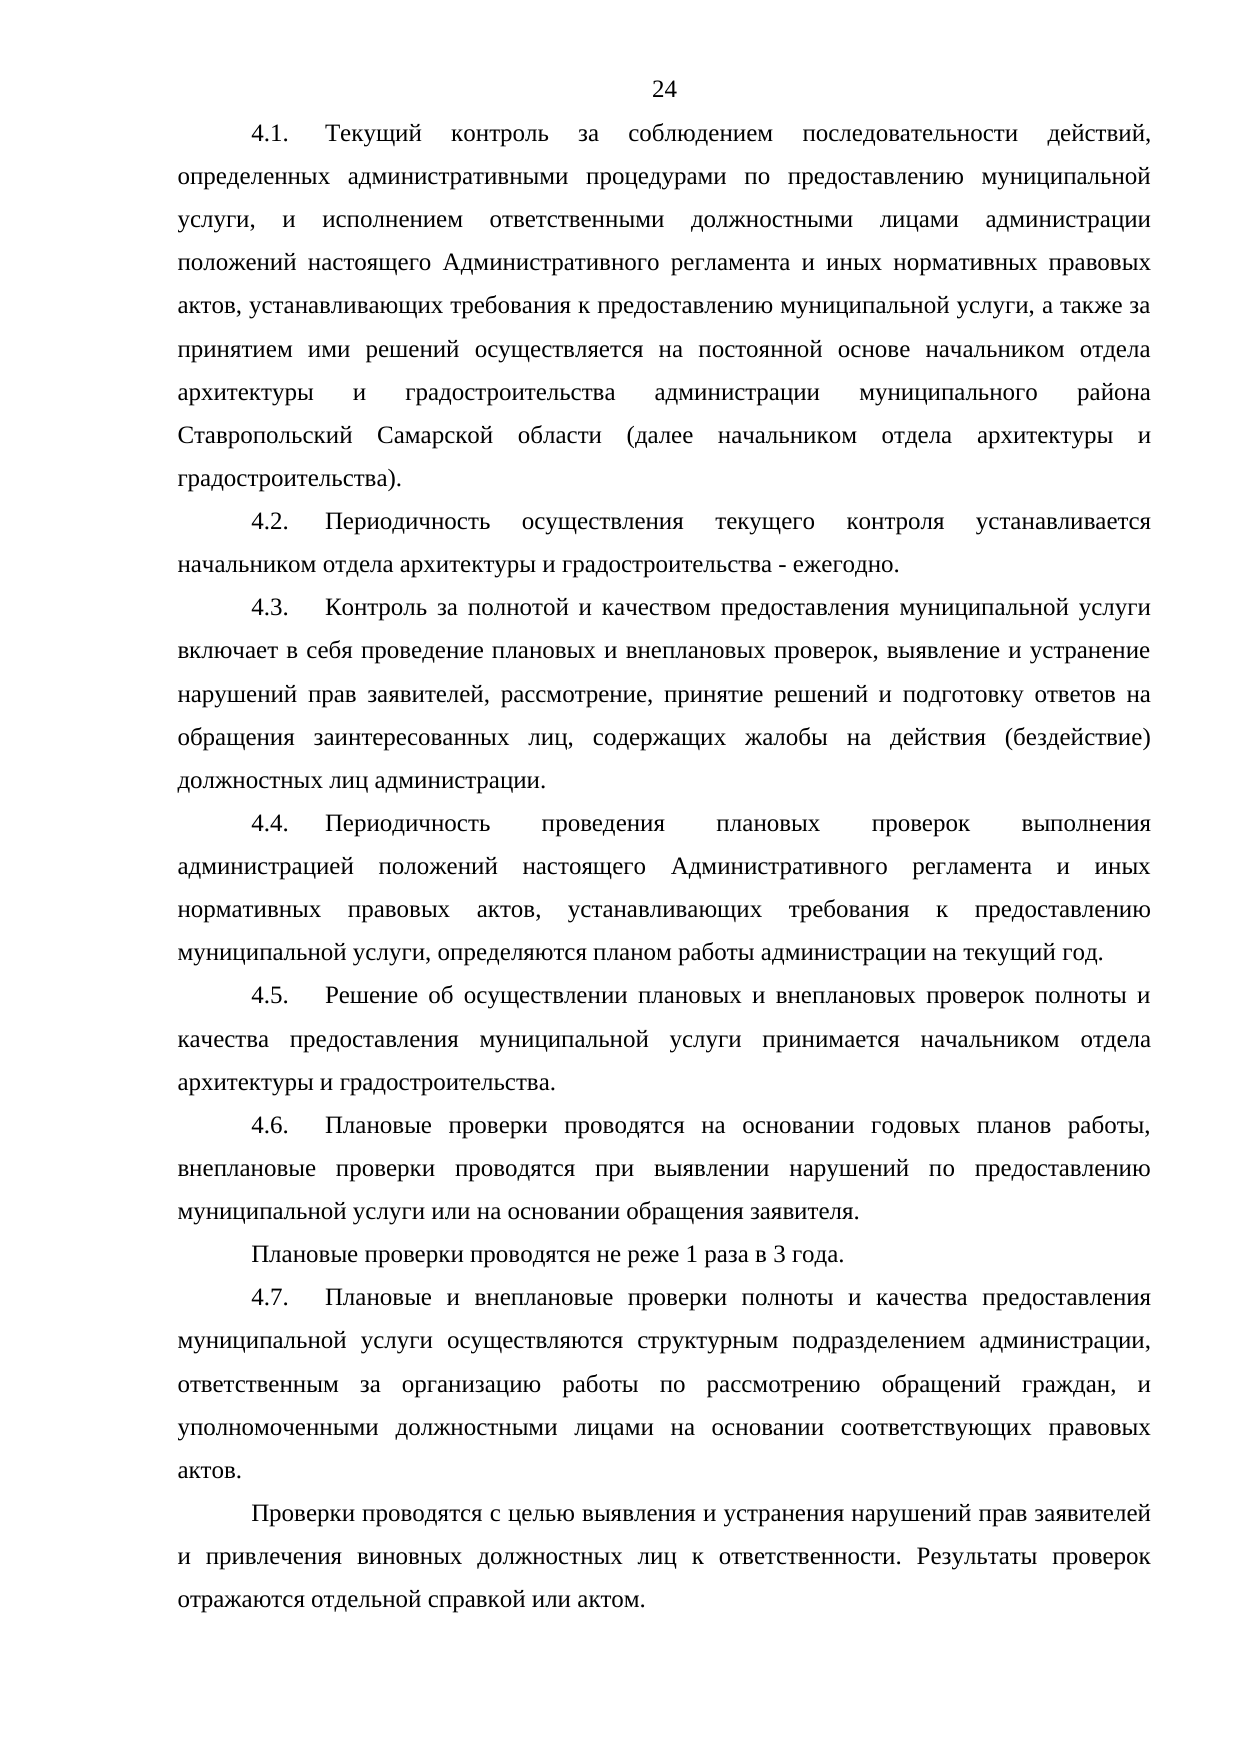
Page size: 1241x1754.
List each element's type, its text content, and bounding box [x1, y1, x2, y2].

text 4.4. Периодичность проведения плановых проверок выполнения администрацией положений настоящего Административного регламента и иных нормативных правовых актов, устанавливающих требования к предоставлению муниципальной услуги, определяются планом работы администрации на текущий год. [177, 808, 1152, 966]
text 4.6. Плановые проверки проводятся на основании годовых планов работы, внеплановые проверки проводятся при выявлении нарушений по предоставлению муниципальной услуги или на основании обращения заявителя. [177, 1110, 1152, 1225]
text 4.3. Контроль за полнотой и качеством предоставления муниципальной услуги включает в себя проведение плановых и внеплановых проверок, выявление и устранение нарушений прав заявителей, рассмотрение, принятие решений и подготовку ответов на обращения заинтересованных лиц, содержащих жалобы на действия (бездействие) должностных лиц администрации. [177, 592, 1152, 794]
text 4.1. Текущий контроль за соблюдением последовательности действий, определенных административными процедурами по предоставлению муниципальной услуги, и исполнением ответственными должностными лицами администрации положений настоящего Административного регламента и иных нормативных правовых актов, устанавливающих требования к предоставлению муниципальной услуги, а также за принятием ими решений осуществляется на постоянной основе начальником отдела архитектуры и градостроительства администрации муниципального района Ставропольский Самарской области (далее начальником отдела архитектуры и градостроительства). [177, 118, 1152, 492]
text Проверки проводятся с целью выявления и устранения нарушений прав заявителей и привлечения виновных должностных лиц к ответственности. Результаты проверок отражаются отдельной справкой или актом. [177, 1498, 1152, 1613]
text Плановые проверки проводятся не реже 1 раза в 3 года. [177, 1239, 1152, 1268]
text 4.2. Периодичность осуществления текущего контроля устанавливается начальником отдела архитектуры и градостроительства - ежегодно. [177, 506, 1152, 578]
text 4.7. Плановые и внеплановые проверки полноты и качества предоставления муниципальной услуги осуществляются структурным подразделением администрации, ответственным за организацию работы по рассмотрению обращений граждан, и уполномоченными должностными лицами на основании соответствующих правовых актов. [177, 1282, 1152, 1484]
text 4.5. Решение об осуществлении плановых и внеплановых проверок полноты и качества предоставления муниципальной услуги принимается начальником отдела архитектуры и градостроительства. [177, 981, 1152, 1096]
